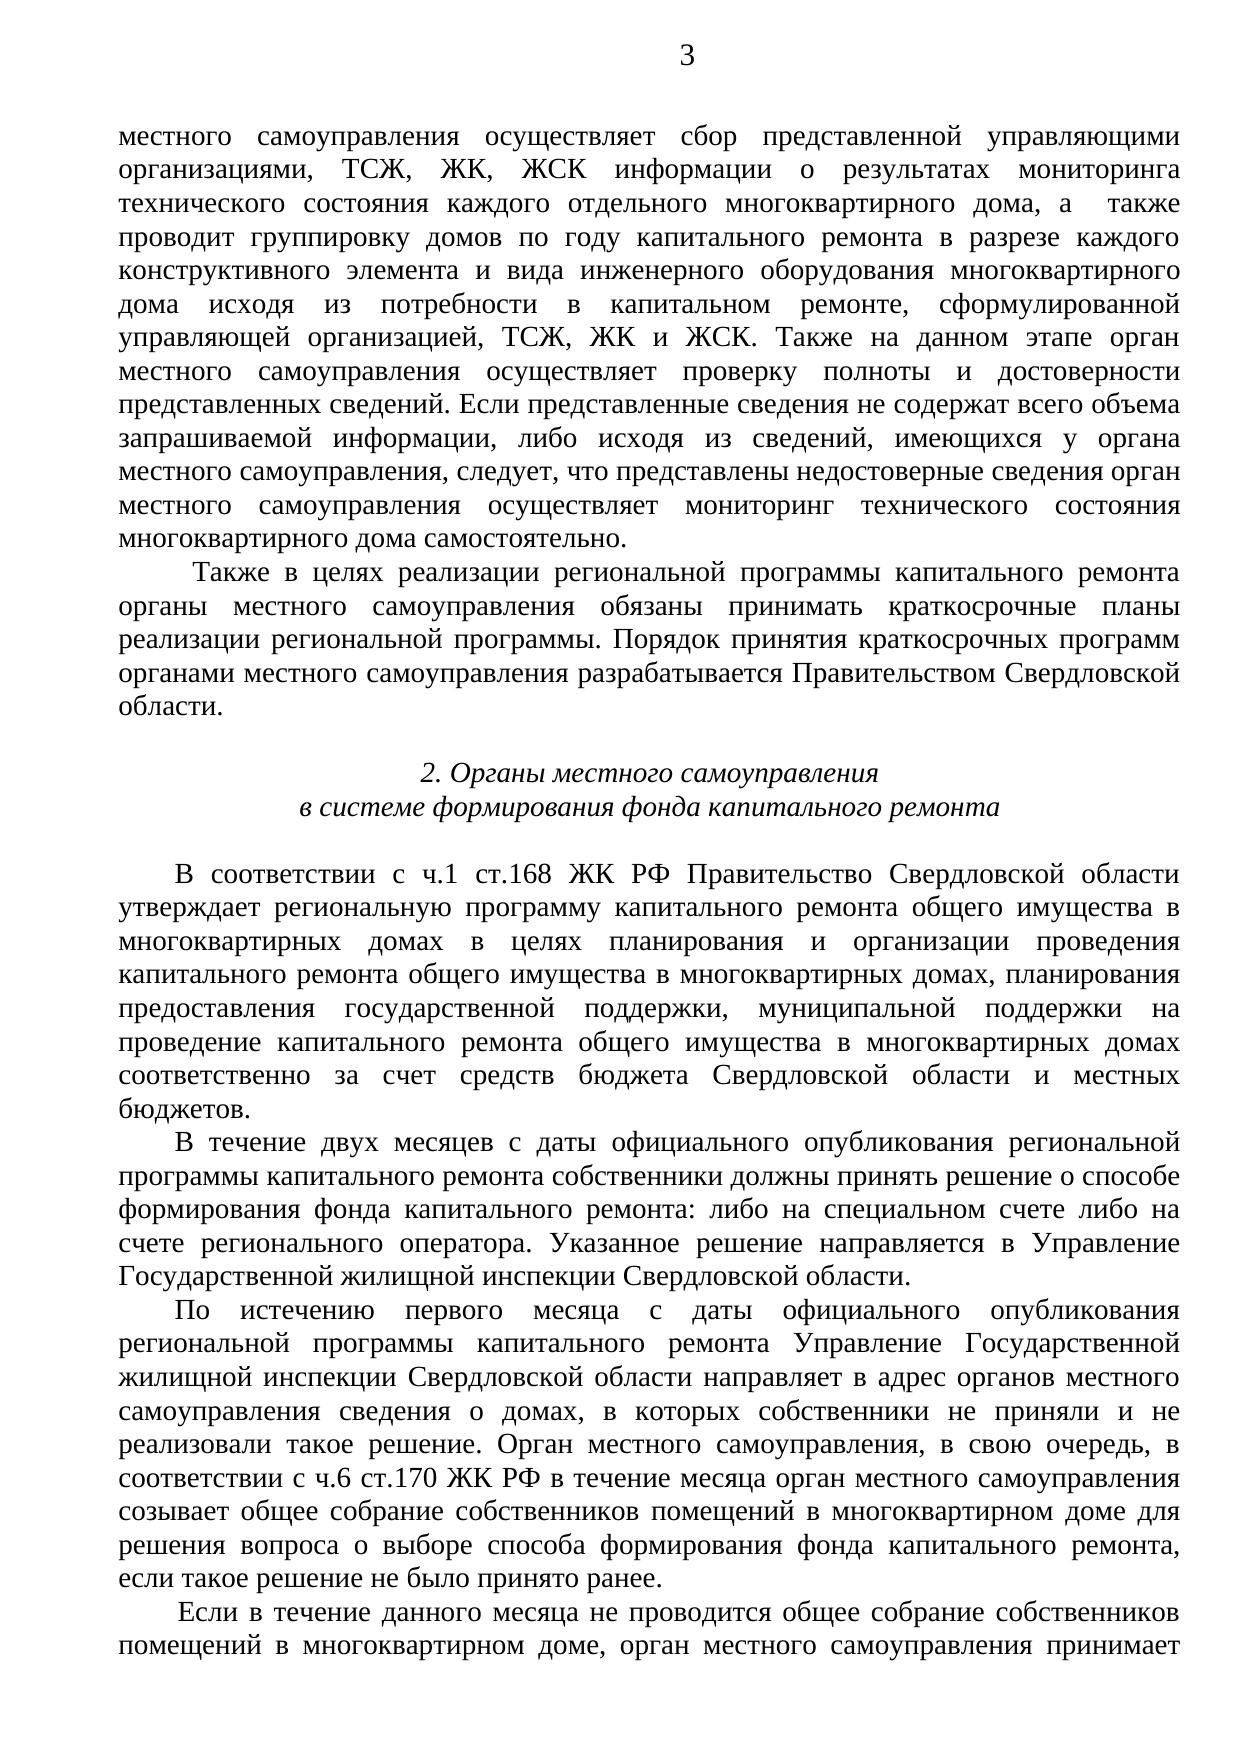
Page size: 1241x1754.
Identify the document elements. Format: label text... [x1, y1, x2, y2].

text В соответствии с ч.1 ст.168 ЖК РФ Правительство Свердловской области утверждает региональную программу капитального ремонта общего имущества в многоквартирных домах в целях планирования и организации проведения капитального ремонта общего имущества в многоквартирных домах, планирования предоставления государственной поддержки, муниципальной поддержки на проведение капитального ремонта общего имущества в многоквартирных домах соответственно за счет средств бюджета Свердловской области и местных бюджетов. [118, 856, 1181, 1124]
text в системе формирования фонда капитального ремонта [118, 789, 1181, 822]
text Также в целях реализации региональной программы капитального ремонта органы местного самоуправления обязаны принимать краткосрочные планы реализации региональной программы. Порядок принятия краткосрочных программ органами местного самоуправления разрабатывается Правительством Свердловской области. [118, 554, 1181, 722]
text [118, 1594, 1181, 1661]
text 2. Органы местного самоуправления [118, 755, 1181, 789]
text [118, 118, 1181, 554]
text В течение двух месяцев с даты официального опубликования региональной программы капитального ремонта собственники должны принять решение о способе формирования фонда капитального ремонта: либо на специальном счете либо на счете регионального оператора. Указанное решение направляется в Управление Государственной жилищной инспекции Свердловской области. [118, 1124, 1181, 1292]
text По истечению первого месяца с даты официального опубликования региональной программы капитального ремонта Управление Государственной жилищной инспекции Свердловской области направляет в адрес органов местного самоуправления сведения о домах, в которых собственники не приняли и не реализовали такое решение. Орган местного самоуправления, в свою очередь, в соответствии с ч.6 ст.170 ЖК РФ в течение месяца орган местного самоуправления созывает общее собрание собственников помещений в многоквартирном доме для решения вопроса о выборе способа формирования фонда капитального ремонта, если такое решение не было принято ранее. [118, 1292, 1181, 1594]
